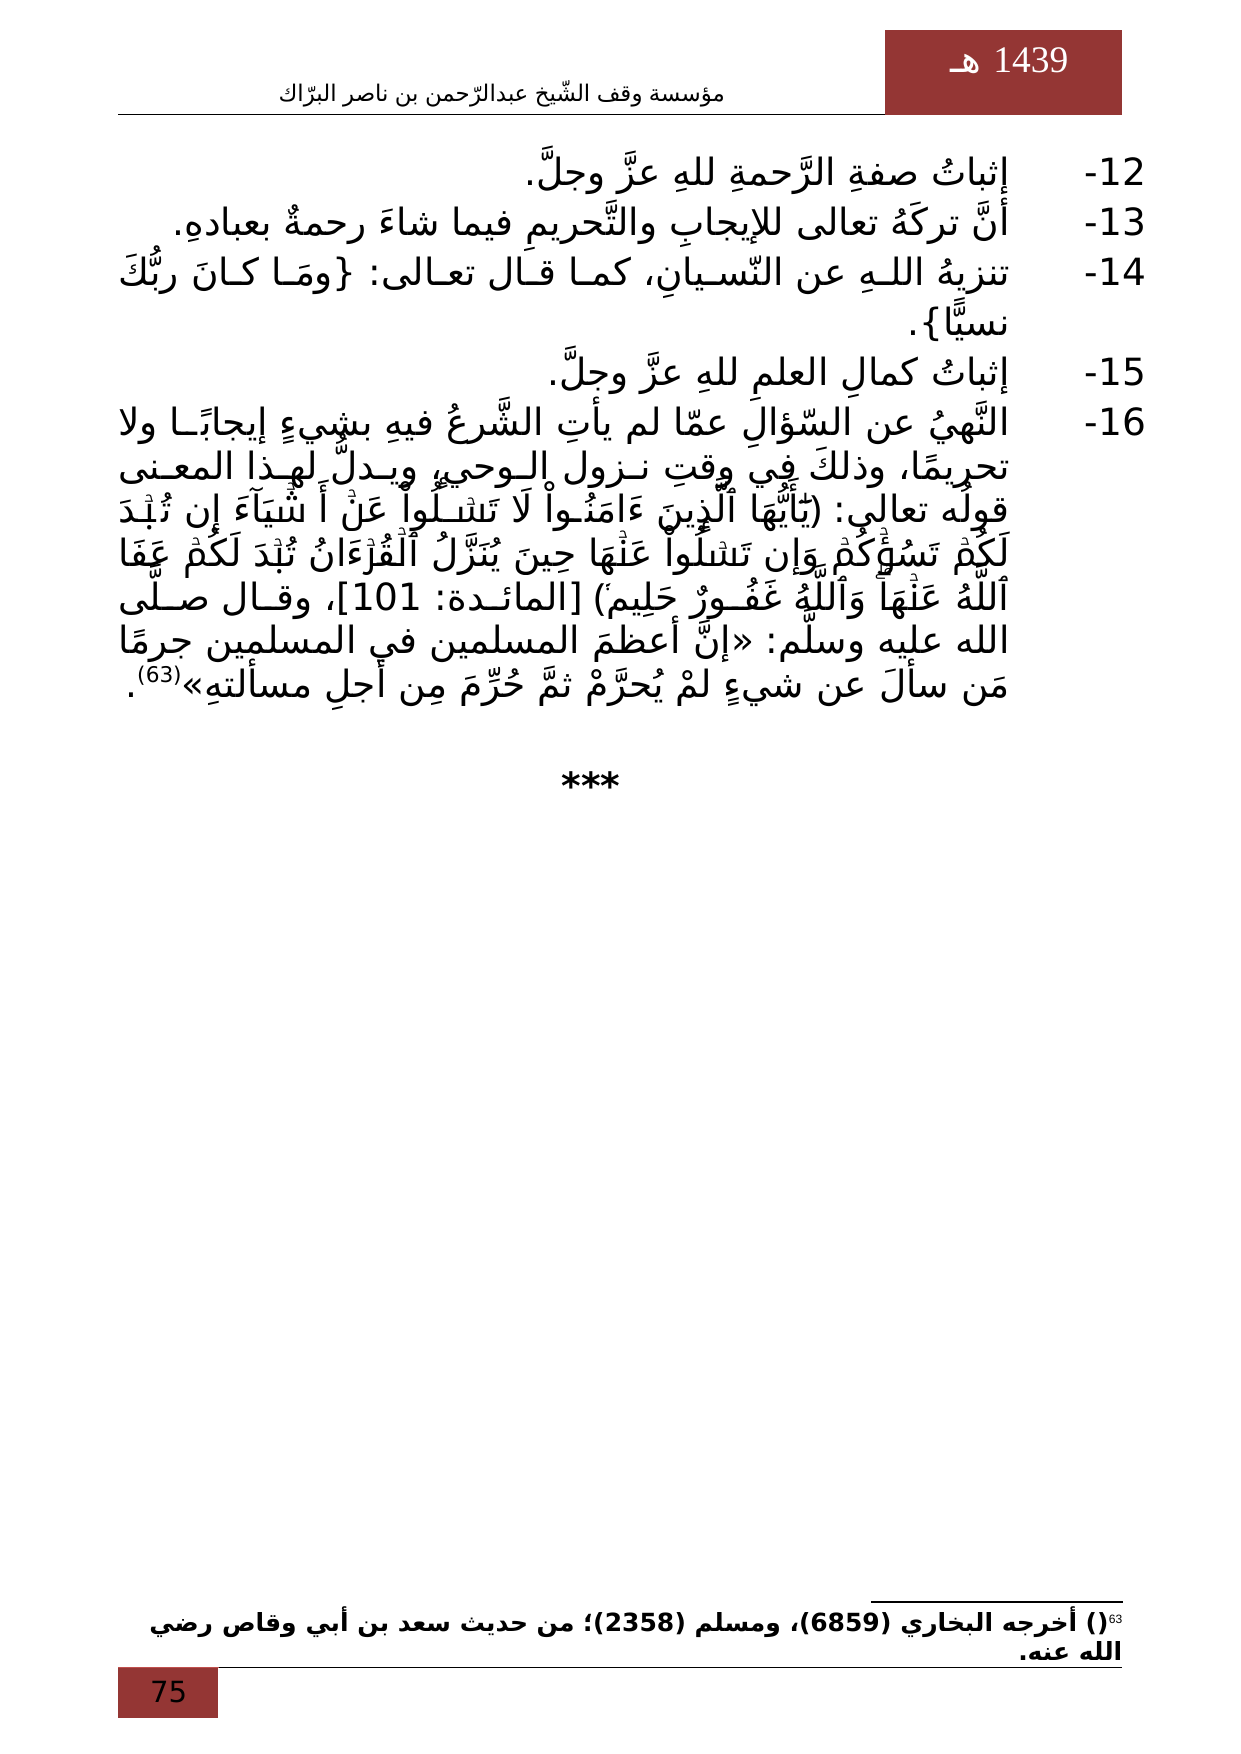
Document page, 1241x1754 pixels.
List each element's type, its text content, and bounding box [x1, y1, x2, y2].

list النَّهيُ عن السّؤالِ عمّا لم يأتِ الشَّرعُ فيهِ بشيءٍ إيجابًا ولا تحريمًا، وذلكَ في وقتِ نزولِ الوحي، ويدلُّ لهذا المعنى قولُه تعالى: ﴿يَٰٓأَيُّهَا ٱلَّذِينَ ءَامَنُواْ لَا تَسۡ‍َٔلُواْ عَنۡ أَشۡيَآءَ إِن تُبۡدَ لَكُمۡ تَسُؤۡكُمۡ وَإِن تَسۡ‍َٔلُواْ عَنۡهَا حِينَ يُنَزَّلُ ٱلۡقُرۡءَانُ تُبۡدَ لَكُمۡ عَفَا ٱللَّهُ عَنۡهَاۗ وَٱللَّهُ غَفُورٌ حَلِيمٞ﴾ [المائدة: 101]، وقال صلَّى الله عليه وسلَّم: «إنَّ أعظمَ المسلمين في المسلمين جرمًا مَن سألَ عن شيءٍ لمْ يُحرَّمْ ثمَّ حُرِّمَ مِن أجلِ مسألتهِ»(). [118, 401, 1084, 706]
list إثباتُ كمالِ العلمِ للهِ عزَّ وجلَّ. [118, 351, 1084, 394]
list تنزيهُ اللهِ عن النّسيانِ، كما قال تعالى: {ومَا كانَ ربُّكَ نسيًّا}. [118, 251, 1084, 344]
text *** [118, 765, 1122, 809]
list أنَّ تركَهُ تعالى للإيجابِ والتَّحريمِ فيما شاءَ رحمةٌ بعبادهِ. [118, 200, 1084, 244]
list إثباتُ صفةِ الرَّحمةِ للهِ عزَّ وجلَّ. [118, 150, 1084, 194]
